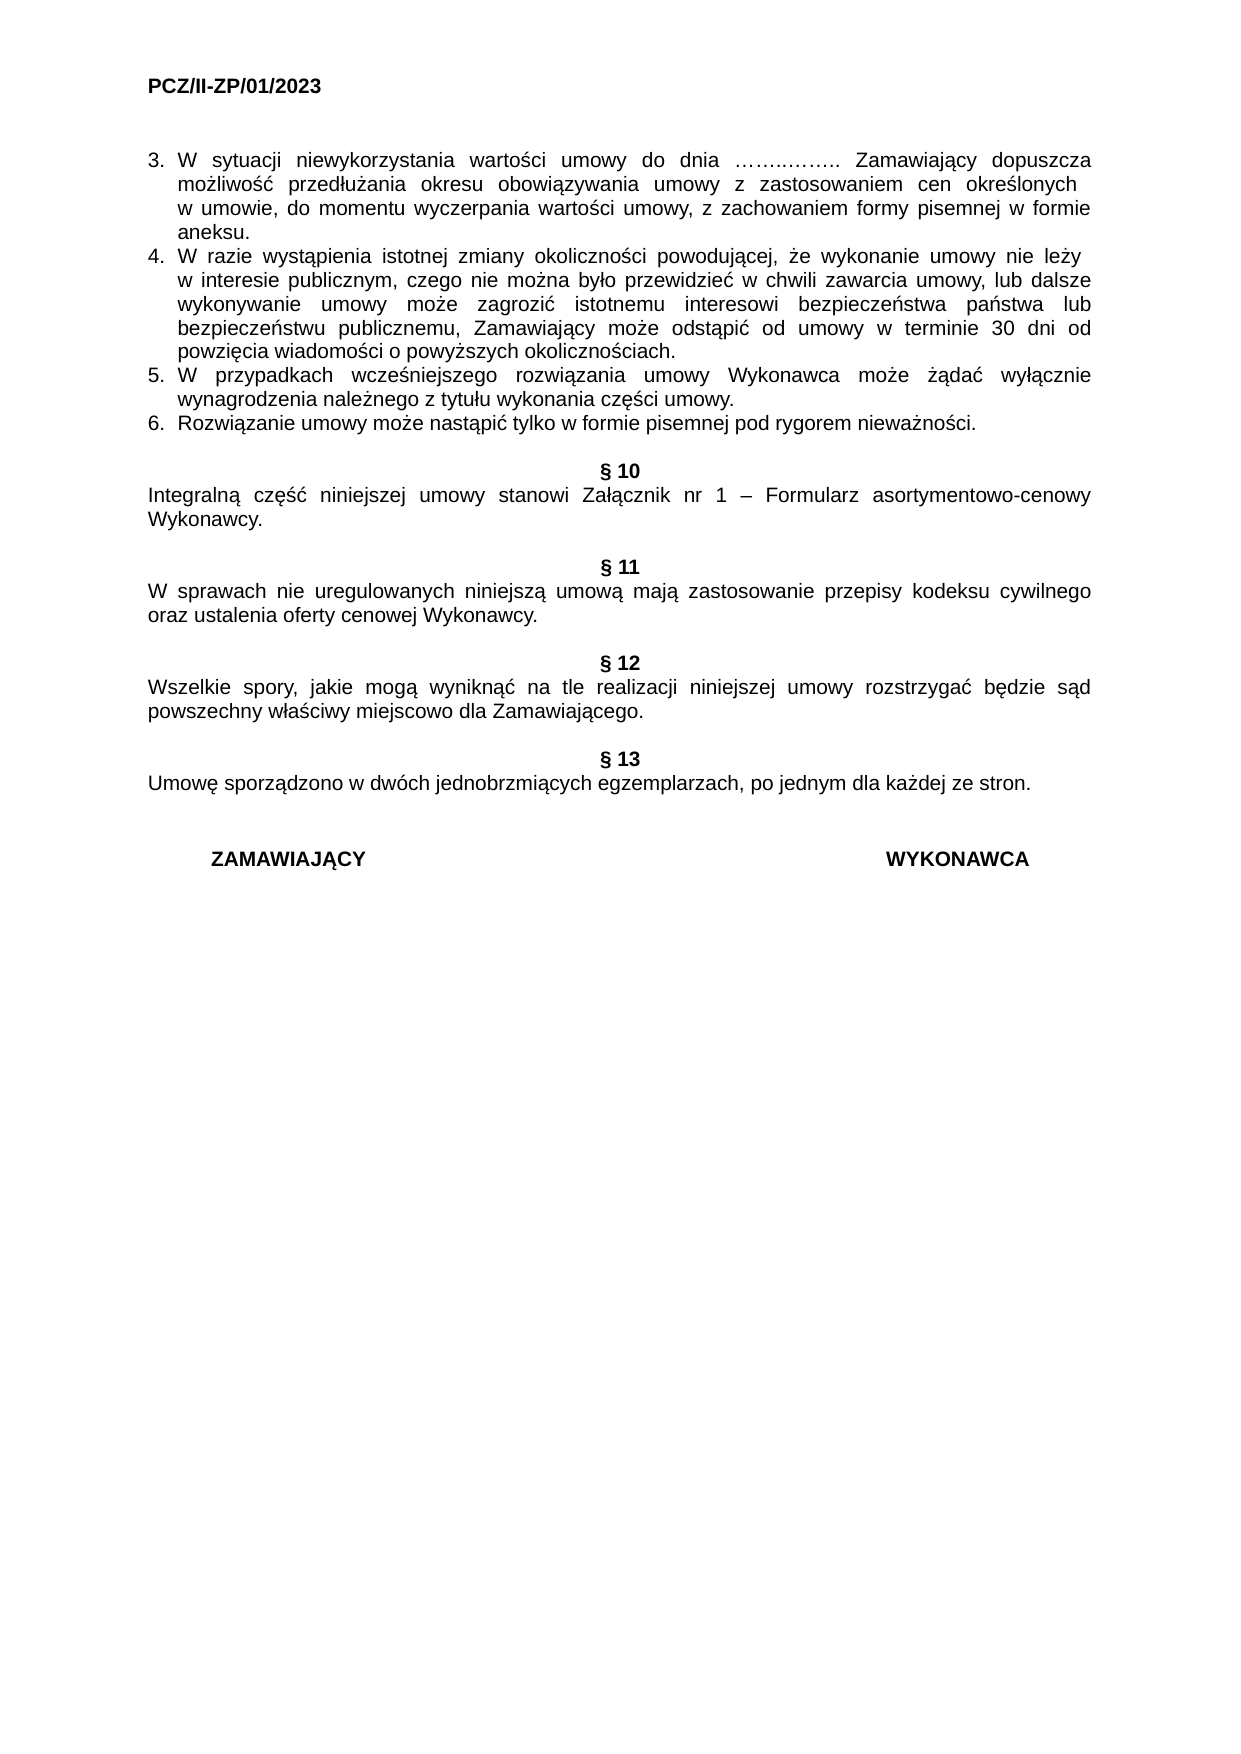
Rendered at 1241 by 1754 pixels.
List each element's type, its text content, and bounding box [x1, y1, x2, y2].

list Rozwiązanie umowy może nastąpić tylko w formie pisemnej pod rygorem nieważności. [148, 411, 1092, 435]
text 11 [148, 555, 1092, 579]
text Integralną część niniejszej umowy stanowi Załącznik nr 1 – Formularz asortymentowo-cenowy Wykonawcy. [148, 483, 1092, 531]
text ZAMAWIAJĄCY WYKONAWCA [148, 847, 1092, 871]
text Wszelkie spory, jakie mogą wyniknąć na tle realizacji niniejszej umowy rozstrzygać będzie sąd powszechny właściwy miejscowo dla Zamawiającego. [148, 675, 1092, 723]
list W przypadkach wcześniejszego rozwiązania umowy Wykonawca może żądać wyłącznie wynagrodzenia należnego z tytułu wykonania części umowy. [148, 363, 1092, 411]
text 10 [148, 459, 1092, 483]
text W sprawach nie uregulowanych niniejszą umową mają zastosowanie przepisy kodeksu cywilnego oraz ustalenia oferty cenowej Wykonawcy. [148, 579, 1092, 627]
text 12 [148, 651, 1092, 675]
list W razie wystąpienia istotnej zmiany okoliczności powodującej, że wykonanie umowy nie leży w interesie publicznym, czego nie można było przewidzieć w chwili zawarcia umowy, lub dalsze wykonywanie umowy może zagrozić istotnemu interesowi bezpieczeństwa państwa lub bezpieczeństwu publicznemu, Zamawiający może odstąpić od umowy w terminie 30 dni od powzięcia wiadomości o powyższych okolicznościach. [148, 243, 1092, 363]
text 13 [148, 747, 1092, 771]
text Umowę sporządzono w dwóch jednobrzmiących egzemplarzach, po jednym dla każdej ze stron. [148, 771, 1092, 794]
list W sytuacji niewykorzystania wartości umowy do dnia ……..…….. Zamawiający dopuszcza możliwość przedłużania okresu obowiązywania umowy z zastosowaniem cen określonych w umowie, do momentu wyczerpania wartości umowy, z zachowaniem formy pisemnej w formie aneksu. [148, 148, 1092, 243]
